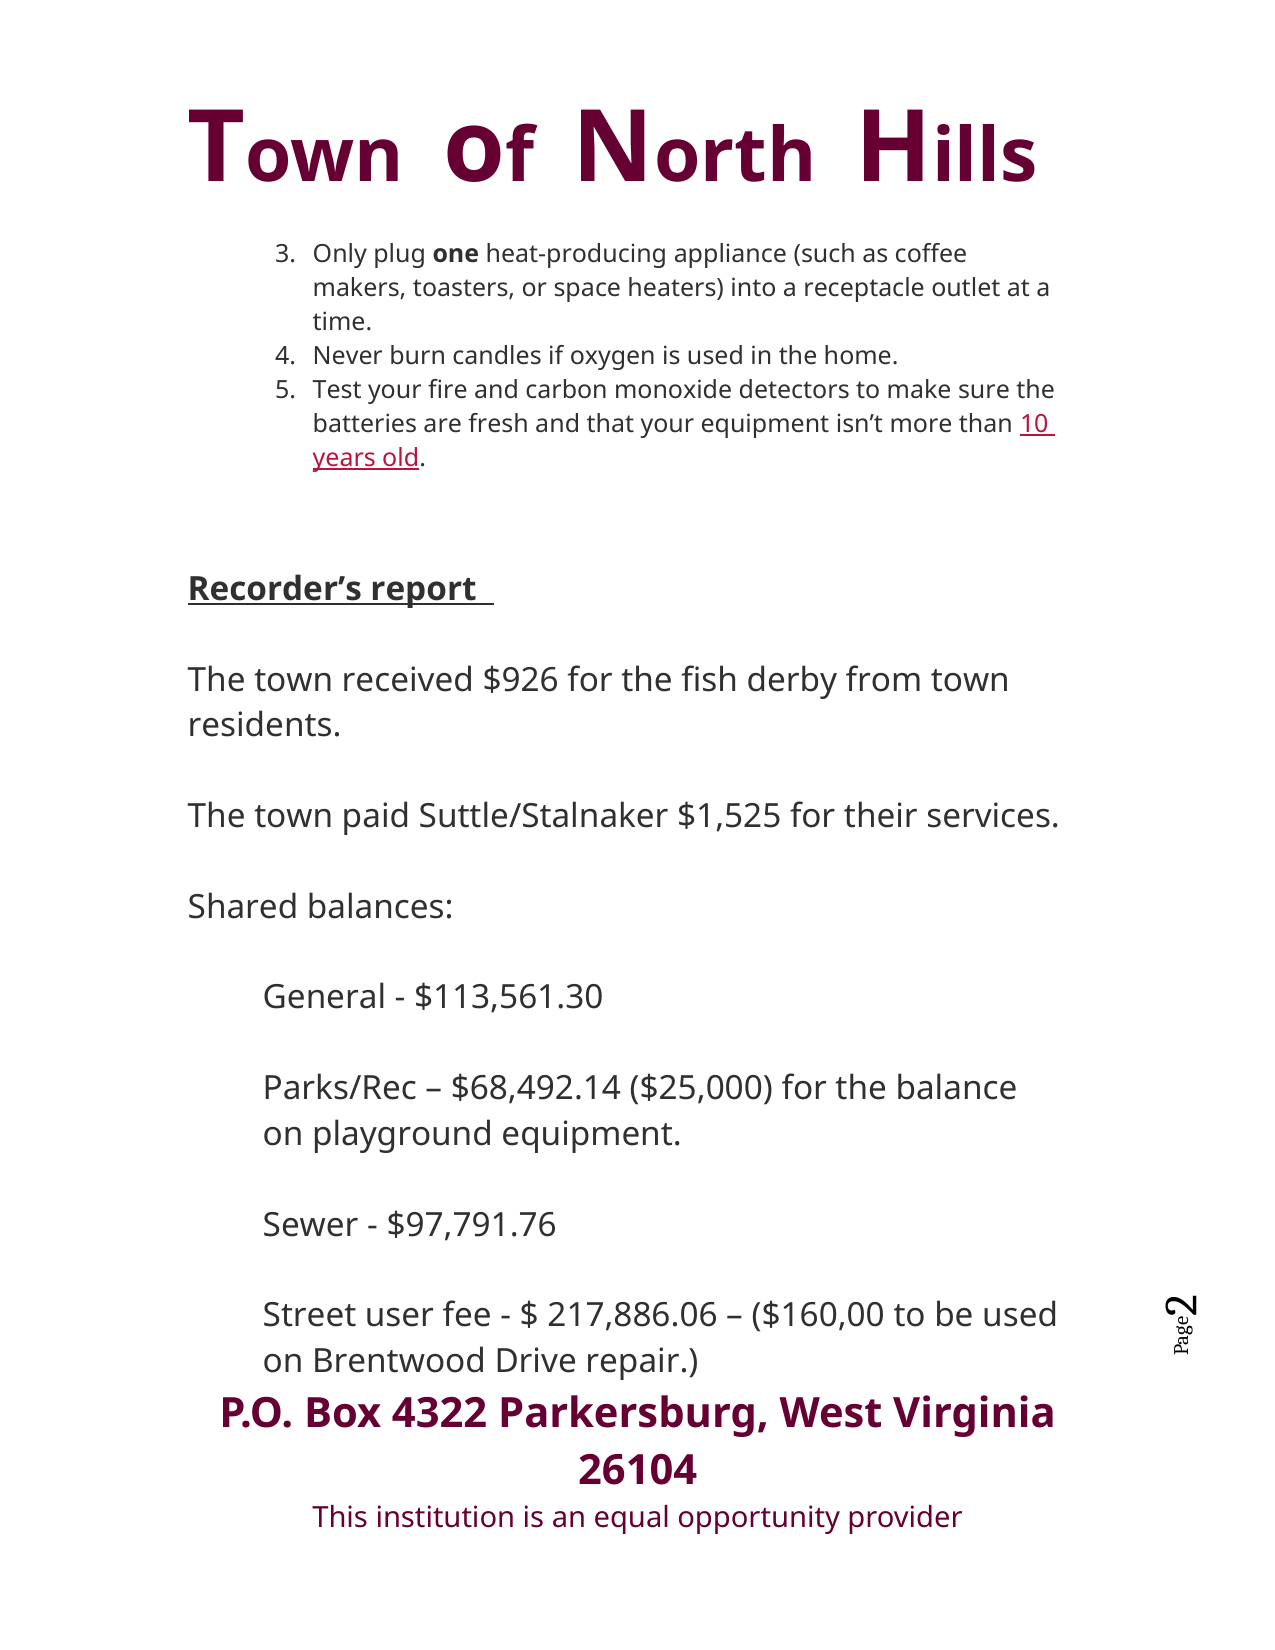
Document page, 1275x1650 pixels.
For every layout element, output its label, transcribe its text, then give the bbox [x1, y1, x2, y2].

text General - $113,561.30 [187, 973, 1062, 1019]
list Only plug one heat-producing appliance (such as coffee makers, toasters, or space heaters) into a receptacle outlet at a time. [275, 235, 1062, 337]
text Street user fee - $ 217,886.06 – ($160,00 to be used on Brentwood Drive repair.) [262, 1291, 1062, 1382]
text Sewer - $97,791.76 [187, 1200, 1062, 1246]
text Recorder’s report [187, 564, 1062, 610]
text The town paid Suttle/Stalnaker $1,525 for their services. [187, 792, 1062, 837]
list Never burn candles if oxygen is used in the home. [275, 337, 1062, 372]
list Test your fire and carbon monoxide detectors to make sure the batteries are fresh and that your equipment isn’t more than 10 years old. [275, 372, 1062, 474]
text The town received $926 for the fish derby from town residents. [187, 655, 1062, 746]
text Parks/Rec – $68,492.14 ($25,000) for the balance on playground equipment. [262, 1064, 1062, 1155]
text Shared balances: [187, 882, 1062, 928]
